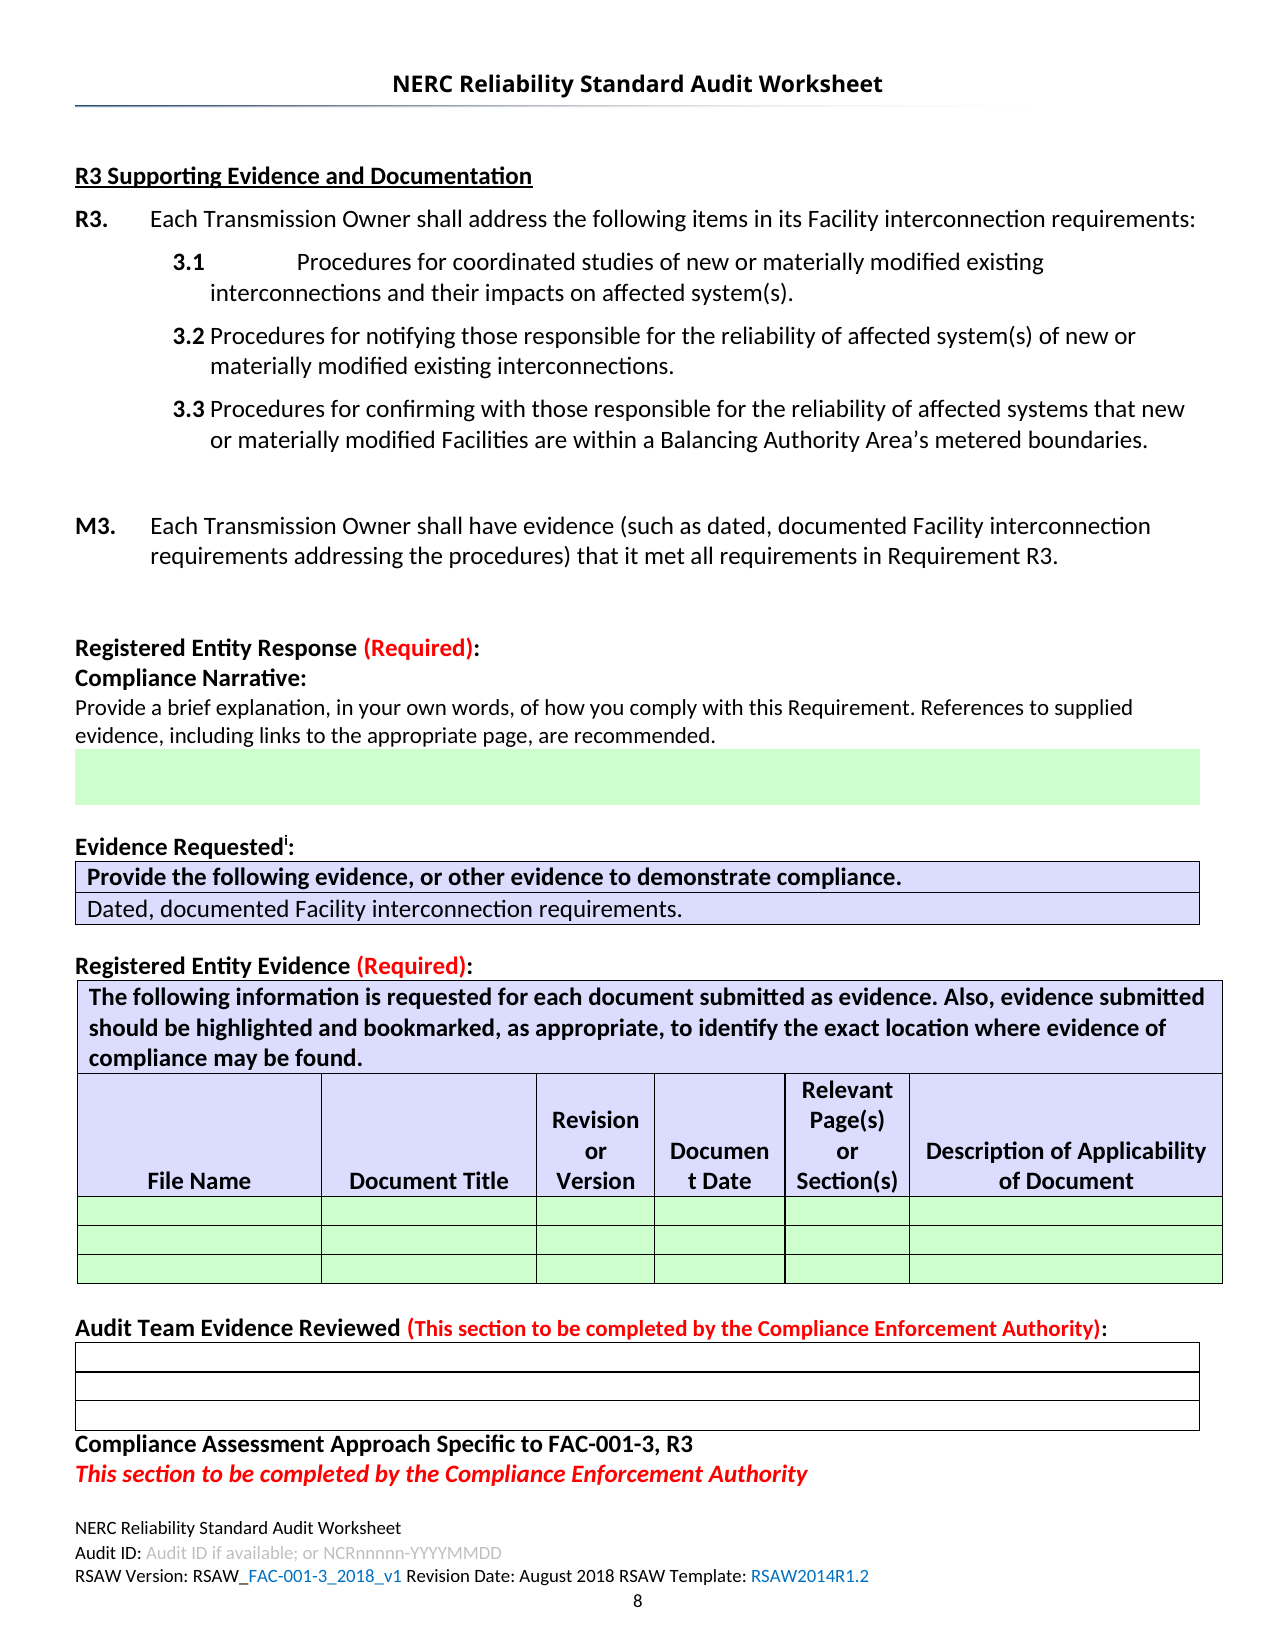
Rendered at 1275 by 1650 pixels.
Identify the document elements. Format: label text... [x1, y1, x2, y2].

table_cell [910, 1255, 1222, 1283]
table_cell [786, 1197, 909, 1225]
text R3. Each Transmission Owner shall address the following items in its Facility interconnection requirements: [75, 203, 1200, 234]
table_cell Relevant Page(s) or Section(s) [786, 1074, 909, 1196]
table_cell [78, 1226, 321, 1254]
table_cell [322, 1197, 536, 1225]
table_header [76, 1343, 1199, 1371]
table_cell File Name [78, 1074, 321, 1196]
text M3. Each Transmission Owner shall have evidence (such as dated, documented Facility interconnection requirements addressing the procedures) that it met all requirements in Requirement R3. [75, 510, 1200, 571]
text This section to be completed by the Compliance Enforcement Authority [75, 1458, 1200, 1489]
text R3 Supporting Evidence and Documentation [75, 160, 1200, 191]
text Registered Entity Response (Required): [75, 632, 1200, 662]
table_cell [537, 1255, 654, 1283]
list Procedures for confirming with those responsible for the reliability of affected systems that new or materially modified Facilities are within a Balancing Authority Area’s metered boundaries. [172, 393, 1200, 454]
table_cell [537, 1226, 654, 1254]
table_cell [655, 1197, 784, 1225]
table_cell [76, 1401, 1199, 1429]
table_cell [322, 1255, 536, 1283]
table_cell [910, 1226, 1222, 1254]
text Registered Entity Evidence (Required): [75, 952, 1200, 980]
text Audit Team Evidence Reviewed (This section to be completed by the Compliance Enforcement Authority): [75, 1314, 1200, 1342]
text Provide a brief explanation, in your own words, of how you comply with this Requirement. References to supplied evidence, including links to the appropriate page, are recommended. [75, 693, 1200, 749]
table_cell [655, 1255, 784, 1283]
table_cell [786, 1255, 909, 1283]
table_cell [78, 1197, 321, 1225]
text Compliance Assessment Approach Specific to FAC-001-3, R3 [75, 1431, 1200, 1458]
table_cell [786, 1226, 909, 1254]
table_header The following information is requested for each document submitted as evidence. Also, evidence submitted should be highlighted and bookmarked, as appropriate, to identify the exact location where evidence of compliance may be found. [78, 981, 1222, 1073]
table_cell [322, 1226, 536, 1254]
table_cell Description of Applicability of Document [910, 1074, 1222, 1196]
table_cell Revision or Version [537, 1074, 654, 1196]
table_cell Dated, documented Facility interconnection requirements. [76, 893, 1199, 924]
list Procedures for notifying those responsible for the reliability of affected system(s) of new or materially modified existing interconnections. [172, 320, 1200, 381]
picture [75, 105, 1052, 114]
table_cell Document Title [322, 1074, 536, 1196]
table_cell [910, 1197, 1222, 1225]
text Compliance Narrative: [75, 662, 1200, 693]
list Procedures for coordinated studies of new or materially modified existing interconnections and their impacts on affected system(s). [172, 246, 1200, 307]
table_cell [655, 1226, 784, 1254]
table_cell Document Date [655, 1074, 784, 1196]
table_cell [76, 1373, 1199, 1400]
table_cell [537, 1197, 654, 1225]
table_header Provide the following evidence, or other evidence to demonstrate compliance. [76, 862, 1199, 892]
table_cell [78, 1255, 321, 1283]
text Evidence Requestedi: [75, 833, 1200, 861]
